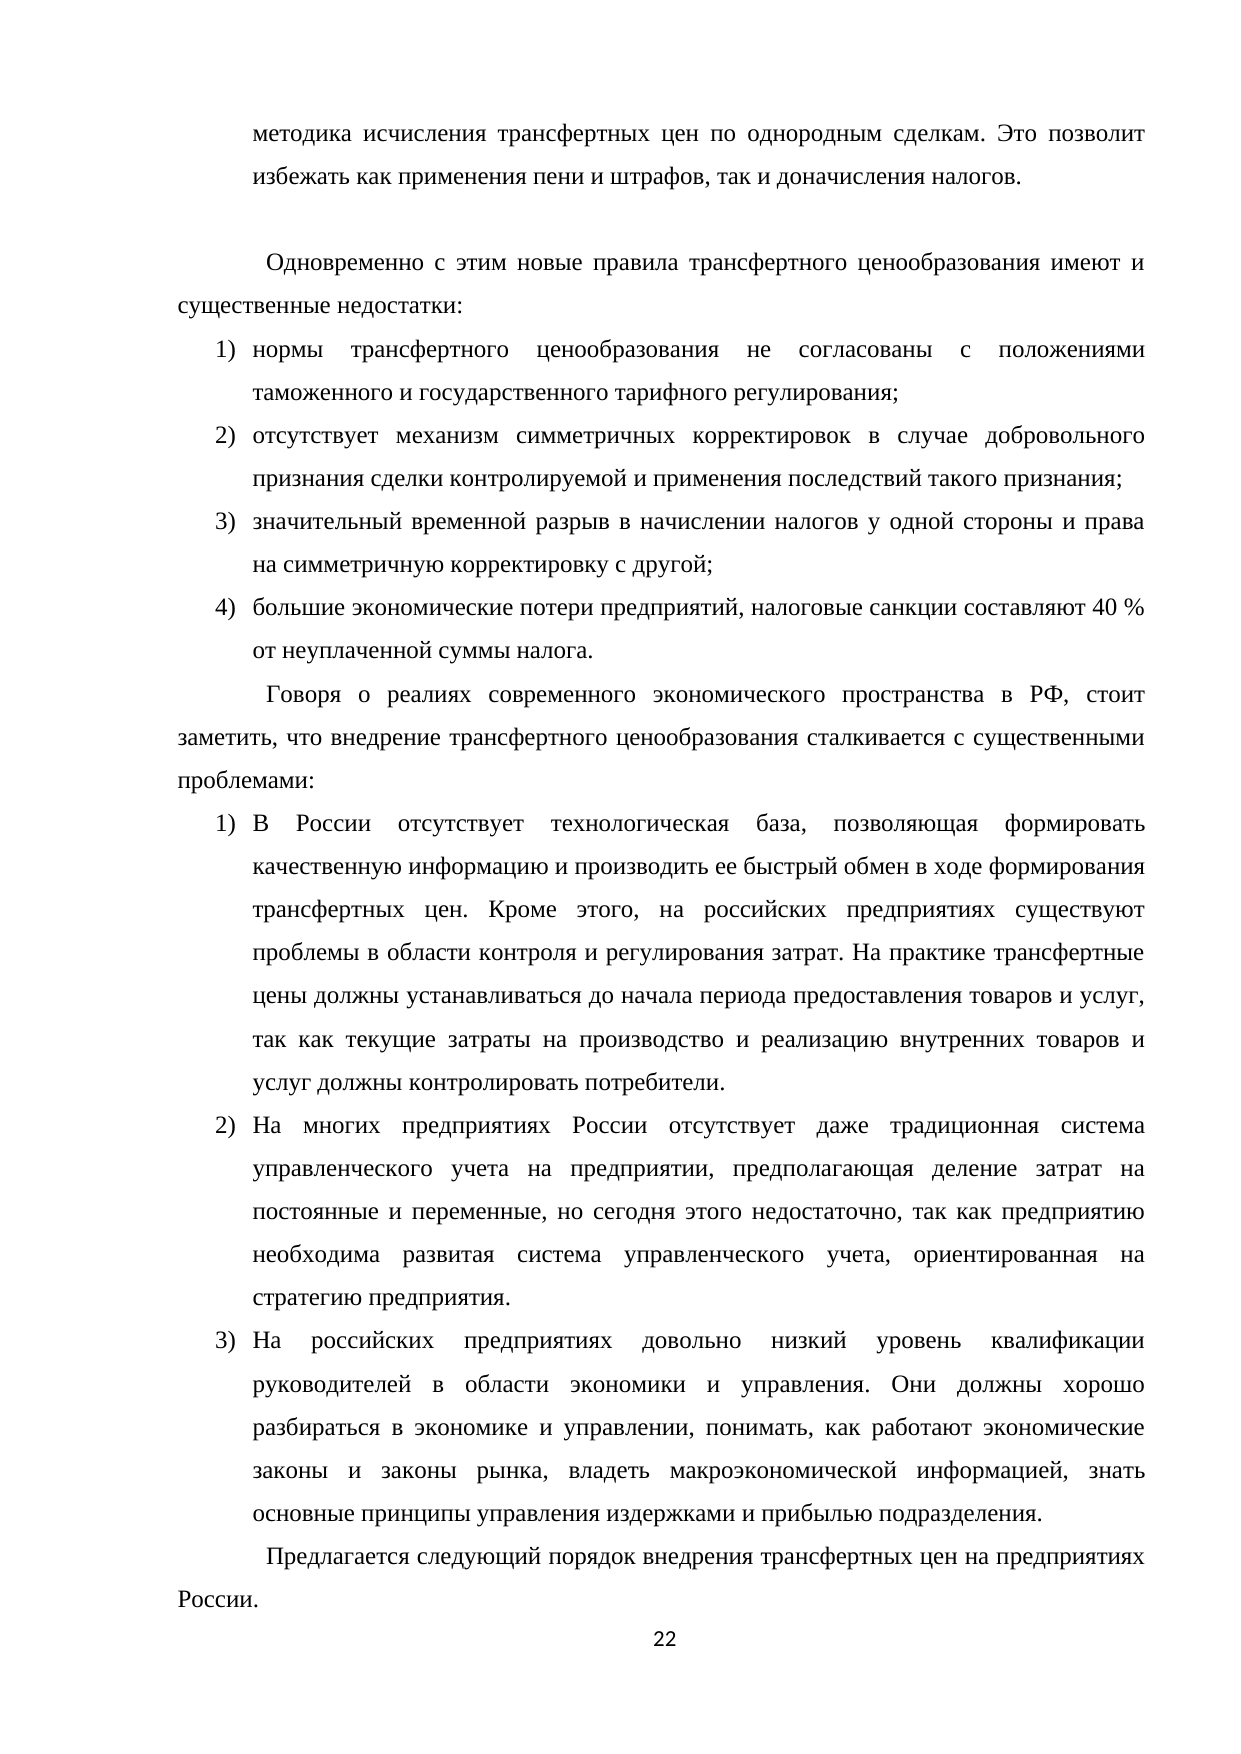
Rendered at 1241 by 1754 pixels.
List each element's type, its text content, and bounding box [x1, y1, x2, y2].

list На российских предприятиях довольно низкий уровень квалификации руководителей в области экономики и управления. Они должны хорошо разбираться в экономике и управлении, понимать, как работают экономические законы и законы рынка, владеть макроэкономической информацией, знать основные принципы управления издержками и прибылью подразделения. [215, 1326, 1146, 1527]
list нормы трансфертного ценообразования не согласованы с положениями таможенного и государственного тарифного регулирования; [215, 334, 1146, 406]
list В России отсутствует технологическая база, позволяющая формировать качественную информацию и производить ее быстрый обмен в ходе формирования трансфертных цен. Кроме этого, на российских предприятиях существуют проблемы в области контроля и регулирования затрат. На практике трансфертные цены должны устанавливаться до начала периода предоставления товаров и услуг, так как текущие затраты на производство и реализацию внутренних товаров и услуг должны контролировать потребители. [215, 808, 1146, 1096]
text Говоря о реалиях современного экономического пространства в РФ, стоит заметить, что внедрение трансфертного ценообразования сталкивается с существенными проблемами: [177, 679, 1146, 794]
list отсутствует механизм симметричных корректировок в случае добровольного признания сделки контролируемой и применения последствий такого признания; [215, 420, 1146, 492]
text Предлагается следующий порядок внедрения трансфертных цен на предприятиях России. [177, 1541, 1146, 1613]
list На многих предприятиях России отсутствует даже традиционная система управленческого учета на предприятии, предполагающая деление затрат на постоянные и переменные, но сегодня этого недостаточно, так как предприятию необходима развитая система управленческого учета, ориентированная на стратегию предприятия. [215, 1110, 1146, 1311]
list большие экономические потери предприятий, налоговые санкции составляют 40 % от неуплаченной суммы налога. [215, 592, 1146, 664]
list значительный временной разрыв в начислении налогов у одной стороны и права на симметричную корректировку с другой; [215, 506, 1146, 578]
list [215, 118, 1146, 190]
text Одновременно с этим новые правила трансфертного ценообразования имеют и существенные недостатки: [177, 247, 1146, 319]
